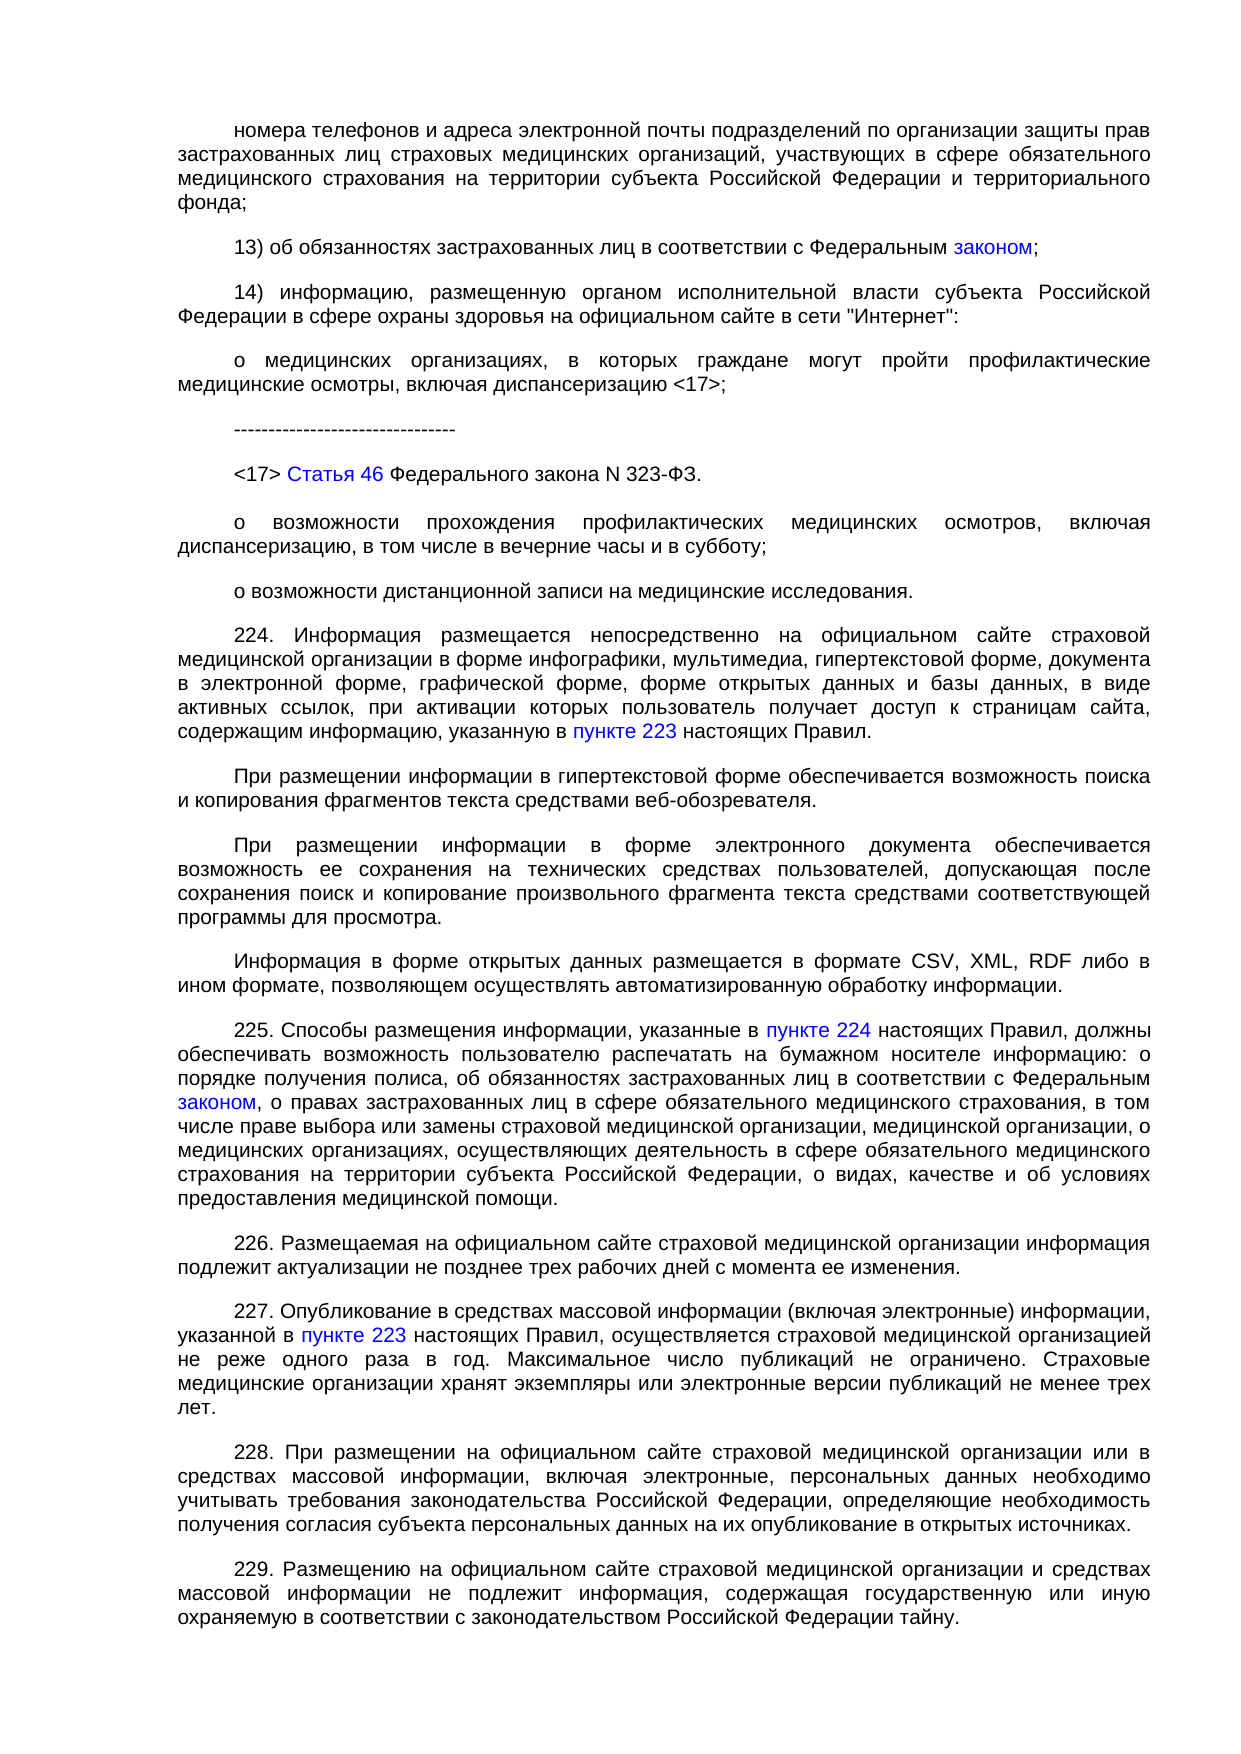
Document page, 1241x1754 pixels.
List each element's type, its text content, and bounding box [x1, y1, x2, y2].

text 229. Размещению на официальном сайте страховой медицинской организации и средствах массовой информации не подлежит информация, содержащая государственную или иную охраняемую в соответствии с законодательством Российской Федерации тайну. [177, 1557, 1152, 1628]
text 228. При размещении на официальном сайте страховой медицинской организации или в средствах массовой информации, включая электронные, персональных данных необходимо учитывать требования законодательства Российской Федерации, определяющие необходимость получения согласия субъекта персональных данных на их опубликование в открытых источниках. [177, 1440, 1152, 1536]
text 224. Информация размещается непосредственно на официальном сайте страховой медицинской организации в форме инфографики, мультимедиа, гипертекстовой форме, документа в электронной форме, графической форме, форме открытых данных и базы данных, в виде активных ссылок, при активации которых пользователь получает доступ к страницам сайта, содержащим информацию, указанную в пункте 223 настоящих Правил. [177, 623, 1152, 743]
text -------------------------------- [177, 417, 1152, 441]
text номера телефонов и адреса электронной почты подразделений по организации защиты прав застрахованных лиц страховых медицинских организаций, участвующих в сфере обязательного медицинского страхования на территории субъекта Российской Федерации и территориального фонда; [177, 118, 1152, 214]
text 13) об обязанностях застрахованных лиц в соответствии с Федеральным законом; [177, 235, 1152, 259]
text о возможности прохождения профилактических медицинских осмотров, включая диспансеризацию, в том числе в вечерние часы и в субботу; [177, 510, 1152, 558]
text 226. Размещаемая на официальном сайте страховой медицинской организации информация подлежит актуализации не позднее трех рабочих дней с момента ее изменения. [177, 1231, 1152, 1278]
text При размещении информации в гипертекстовой форме обеспечивается возможность поиска и копирования фрагментов текста средствами веб-обозревателя. [177, 764, 1152, 812]
text Информация в форме открытых данных размещается в формате CSV, XML, RDF либо в ином формате, позволяющем осуществлять автоматизированную обработку информации. [177, 949, 1152, 997]
text 14) информацию, размещенную органом исполнительной власти субъекта Российской Федерации в сфере охраны здоровья на официальном сайте в сети "Интернет": [177, 279, 1152, 327]
text 225. Способы размещения информации, указанные в пункте 224 настоящих Правил, должны обеспечивать возможность пользователю распечатать на бумажном носителе информацию: о порядке получения полиса, об обязанностях застрахованных лиц в соответствии с Федеральным законом, о правах застрахованных лиц в сфере обязательного медицинского страхования, в том числе праве выбора или замены страховой медицинской организации, медицинской организации, о медицинских организациях, осуществляющих деятельность в сфере обязательного медицинского страхования на территории субъекта Российской Федерации, о видах, качестве и об условиях предоставления медицинской помощи. [177, 1018, 1152, 1210]
text При размещении информации в форме электронного документа обеспечивается возможность ее сохранения на технических средствах пользователей, допускающая после сохранения поиск и копирование произвольного фрагмента текста средствами соответствующей программы для просмотра. [177, 833, 1152, 928]
text 227. Опубликование в средствах массовой информации (включая электронные) информации, указанной в пункте 223 настоящих Правил, осуществляется страховой медицинской организацией не реже одного раза в год. Максимальное число публикаций не ограничено. Страховые медицинские организации хранят экземпляры или электронные версии публикаций не менее трех лет. [177, 1299, 1152, 1419]
text о возможности дистанционной записи на медицинские исследования. [177, 578, 1152, 602]
text <17> Статья 46 Федерального закона N 323-ФЗ. [177, 462, 1152, 486]
text о медицинских организациях, в которых граждане могут пройти профилактические медицинские осмотры, включая диспансеризацию <17>; [177, 348, 1152, 396]
